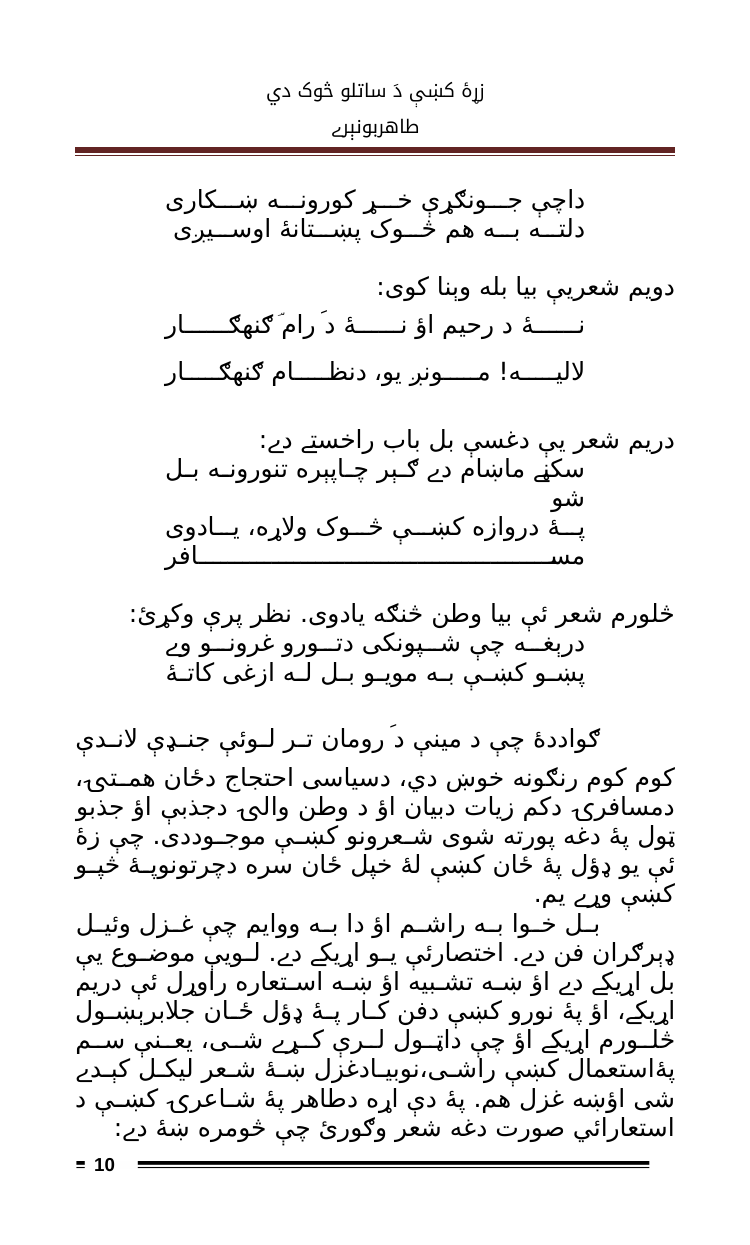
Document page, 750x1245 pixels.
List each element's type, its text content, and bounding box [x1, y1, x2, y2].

text داچې جونګړې خړ کورونه ښکارى دلته به هم څوک پښتانۀ اوسيږى [165, 185, 585, 272]
picture [113, 1161, 650, 1169]
text څلورم شعر ئې بيا وطن څنګه يادوى. نظر پرې وکړئ: [105, 599, 675, 628]
text بل خوا به راشم اؤ دا به ووايم چې غزل وئيل ډېرګران فن دے. اختصارئې يو اړيکے دے. لويې موضوع يې بل اړيکے دے اؤ ښه تشبيه اؤ ښه استعاره راوړل ئې دريم اړيکے، اؤ پۀ نورو کښې دفن کار پۀ ډؤل ځان جلابرېښول څلورم اړيکے اؤ چې داټول لرې کړے شى، يعنې سم پۀاستعمال کښې راشى،نوبيادغزل ښۀ شعر ليکل کېدے شى اؤښه غزل هم. پۀ دې اړه دطاهر پۀ شاعرۍ کښې د استعارائي صورت دغه شعر وګورئ چې څومره ښۀ دے: [75, 909, 675, 1142]
text درېغه چې شپونکى دتورو غرونو وے پښو کښې به مويو بل له ازغى کاتۀ [165, 628, 585, 716]
text دويم شعريې بيا بله وېنا کوى: [165, 272, 675, 301]
text ګواددۀ چې د مينې دَ رومان تر لوئې جنډې لاندې کوم کوم رنګونه خوښ دي، دسياسى احتجاج دځان همتۍ، دمسافرۍ دکم زيات دبيان اؤ د وطن والۍ دجذبې اؤ جذبو ټول پۀ دغه پورته شوى شعرونو کښې موجوددى. چې زۀ ئې يو ډؤل پۀ ځان کښې لۀ خپل ځان سره دچرتونوپۀ څپو کښې وړے يم. [75, 716, 675, 909]
text نۀ د رحيم اؤ نۀ دَ رامؔ ګنهګار لاليه! مونږ يو، دنظام ګنهګار [165, 301, 585, 425]
text دريم شعر يې دغسې بل باب راخستے دے: [75, 425, 675, 454]
text سکڼے ماښام دے ګېر چاپېره تنورونه بل شو پۀ دروازه کښې څوک ولاړه، يادوى مسافر [165, 454, 585, 599]
picture [76, 1161, 98, 1169]
